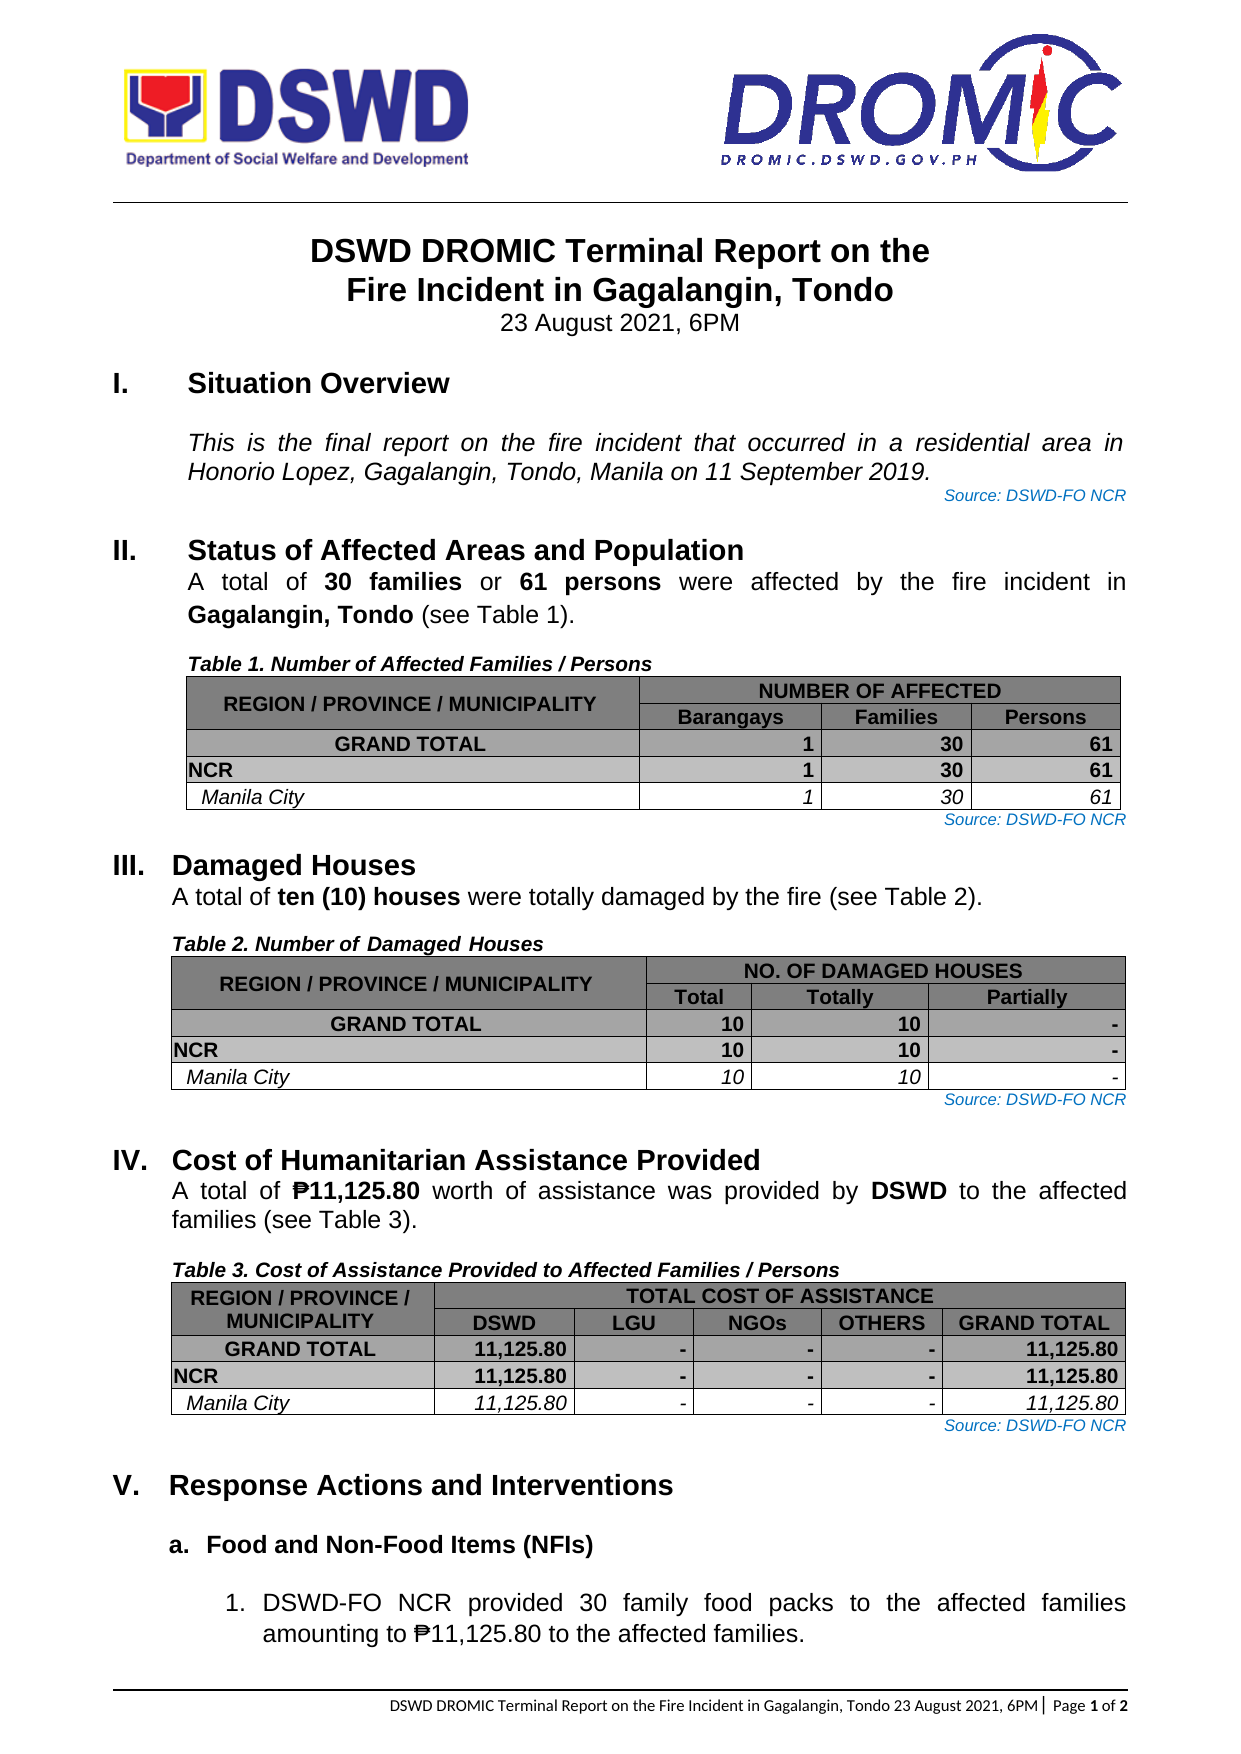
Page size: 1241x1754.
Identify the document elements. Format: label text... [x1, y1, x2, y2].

table_cell - [575, 1336, 693, 1361]
text Source: DSWD-FO NCR [112, 1090, 1128, 1109]
table_cell Totally [752, 984, 928, 1009]
table_cell Total [647, 984, 751, 1009]
table_cell GRAND TOTAL [172, 1336, 434, 1361]
text DSWD DROMIC Terminal Report on the [112, 231, 1128, 270]
list Table 1. Number of Affected Families / Persons [187, 652, 1128, 676]
table_cell NGOs [694, 1309, 821, 1335]
table_cell - [575, 1389, 693, 1414]
text Fire Incident in Gagalangin, Tondo 23 August 2021, 6PM [112, 270, 1128, 337]
table_header TOTAL COST OF ASSISTANCE [435, 1283, 1125, 1308]
table_cell Manila City [172, 1389, 434, 1414]
table_cell LGU [575, 1309, 693, 1335]
table_cell Barangays [640, 704, 821, 729]
table_cell - [694, 1389, 821, 1414]
list Situation Overview [112, 366, 1128, 399]
table_cell 61 [972, 783, 1120, 809]
table_cell 10 [752, 1063, 928, 1089]
list Source: DSWD-FO NCR [187, 485, 1128, 504]
table_cell 10 [647, 1037, 751, 1062]
list Table 3. Cost of Assistance Provided to Affected Families / Persons [157, 1258, 1128, 1282]
list Response Actions and Interventions [112, 1468, 1128, 1502]
table_cell 1 [640, 730, 821, 756]
table_cell 10 [647, 1063, 751, 1089]
table_cell NCR [187, 757, 639, 782]
picture [713, 33, 1127, 171]
table_cell GRAND TOTAL [172, 1010, 646, 1036]
list Source: DSWD-FO NCR [187, 810, 1128, 829]
table_cell - [929, 1037, 1125, 1062]
list Cost of Humanitarian Assistance Provided [112, 1143, 1128, 1176]
table_header REGION / PROVINCE / MUNICIPALITY [172, 1283, 434, 1335]
list A total of 30 families or 61 persons were affected by the fire incident in Gagalangin, Tondo (see Table 1). [187, 567, 1128, 629]
table_cell 11,125.80 [435, 1362, 574, 1388]
table_cell 11,125.80 [943, 1389, 1125, 1414]
table_cell GRAND TOTAL [187, 730, 639, 756]
table_cell 30 [822, 783, 971, 809]
table_cell 10 [752, 1010, 928, 1036]
table_cell NCR [172, 1037, 646, 1062]
picture [112, 65, 482, 172]
table_cell 11,125.80 [435, 1389, 574, 1414]
table_cell OTHERS [822, 1309, 942, 1335]
table_cell 30 [822, 730, 971, 756]
list DSWD-FO NCR provided 30 family food packs to the affected families amounting to ₱11,125.80 to the affected families. [225, 1588, 1128, 1648]
text A total of ten (10) houses were totally damaged by the fire (see Table 2). [172, 882, 1128, 911]
table_header NUMBER OF AFFECTED [640, 677, 1120, 703]
table_cell 61 [972, 757, 1120, 782]
table_cell GRAND TOTAL [943, 1309, 1125, 1335]
table_cell 30 [822, 757, 971, 782]
table_cell 1 [640, 757, 821, 782]
table_cell 1 [640, 783, 821, 809]
table_cell 11,125.80 [943, 1336, 1125, 1361]
table_cell Manila City [172, 1063, 646, 1089]
table_cell - [929, 1010, 1125, 1036]
table_header NO. OF DAMAGED HOUSES [647, 957, 1125, 983]
table_cell 11,125.80 [943, 1362, 1125, 1388]
table_cell NCR [172, 1362, 434, 1388]
table_cell 61 [972, 730, 1120, 756]
table_cell - [575, 1362, 693, 1388]
table_cell - [822, 1362, 942, 1388]
table_cell - [822, 1336, 942, 1361]
list Table 2. Number of Damaged Houses [157, 932, 1128, 956]
table_cell DSWD [435, 1309, 574, 1335]
table_cell 11,125.80 [435, 1336, 574, 1361]
text Source: DSWD-FO NCR [112, 1415, 1128, 1434]
list Damaged Houses [112, 848, 1128, 882]
table_cell - [694, 1362, 821, 1388]
list Status of Affected Areas and Population [112, 533, 1128, 567]
table_cell - [929, 1063, 1125, 1089]
table_cell Persons [972, 704, 1120, 729]
list This is the final report on the fire incident that occurred in a residential area in Honorio Lopez, Gagalangin, Tondo, Manila on 11 September 2019. [187, 428, 1128, 485]
table_header REGION / PROVINCE / MUNICIPALITY [187, 677, 639, 729]
table_cell - [822, 1389, 942, 1414]
table_cell Manila City [187, 783, 639, 809]
list Food and Non-Food Items (NFIs) [169, 1530, 1128, 1559]
table_cell Families [822, 704, 971, 729]
text A total of ₱11,125.80 worth of assistance was provided by DSWD to the affected families (see Table 3). [172, 1176, 1128, 1234]
table_cell 10 [752, 1037, 928, 1062]
table_header REGION / PROVINCE / MUNICIPALITY [172, 957, 646, 1009]
table_cell - [694, 1336, 821, 1361]
table_cell 10 [647, 1010, 751, 1036]
table_cell Partially [929, 984, 1125, 1009]
